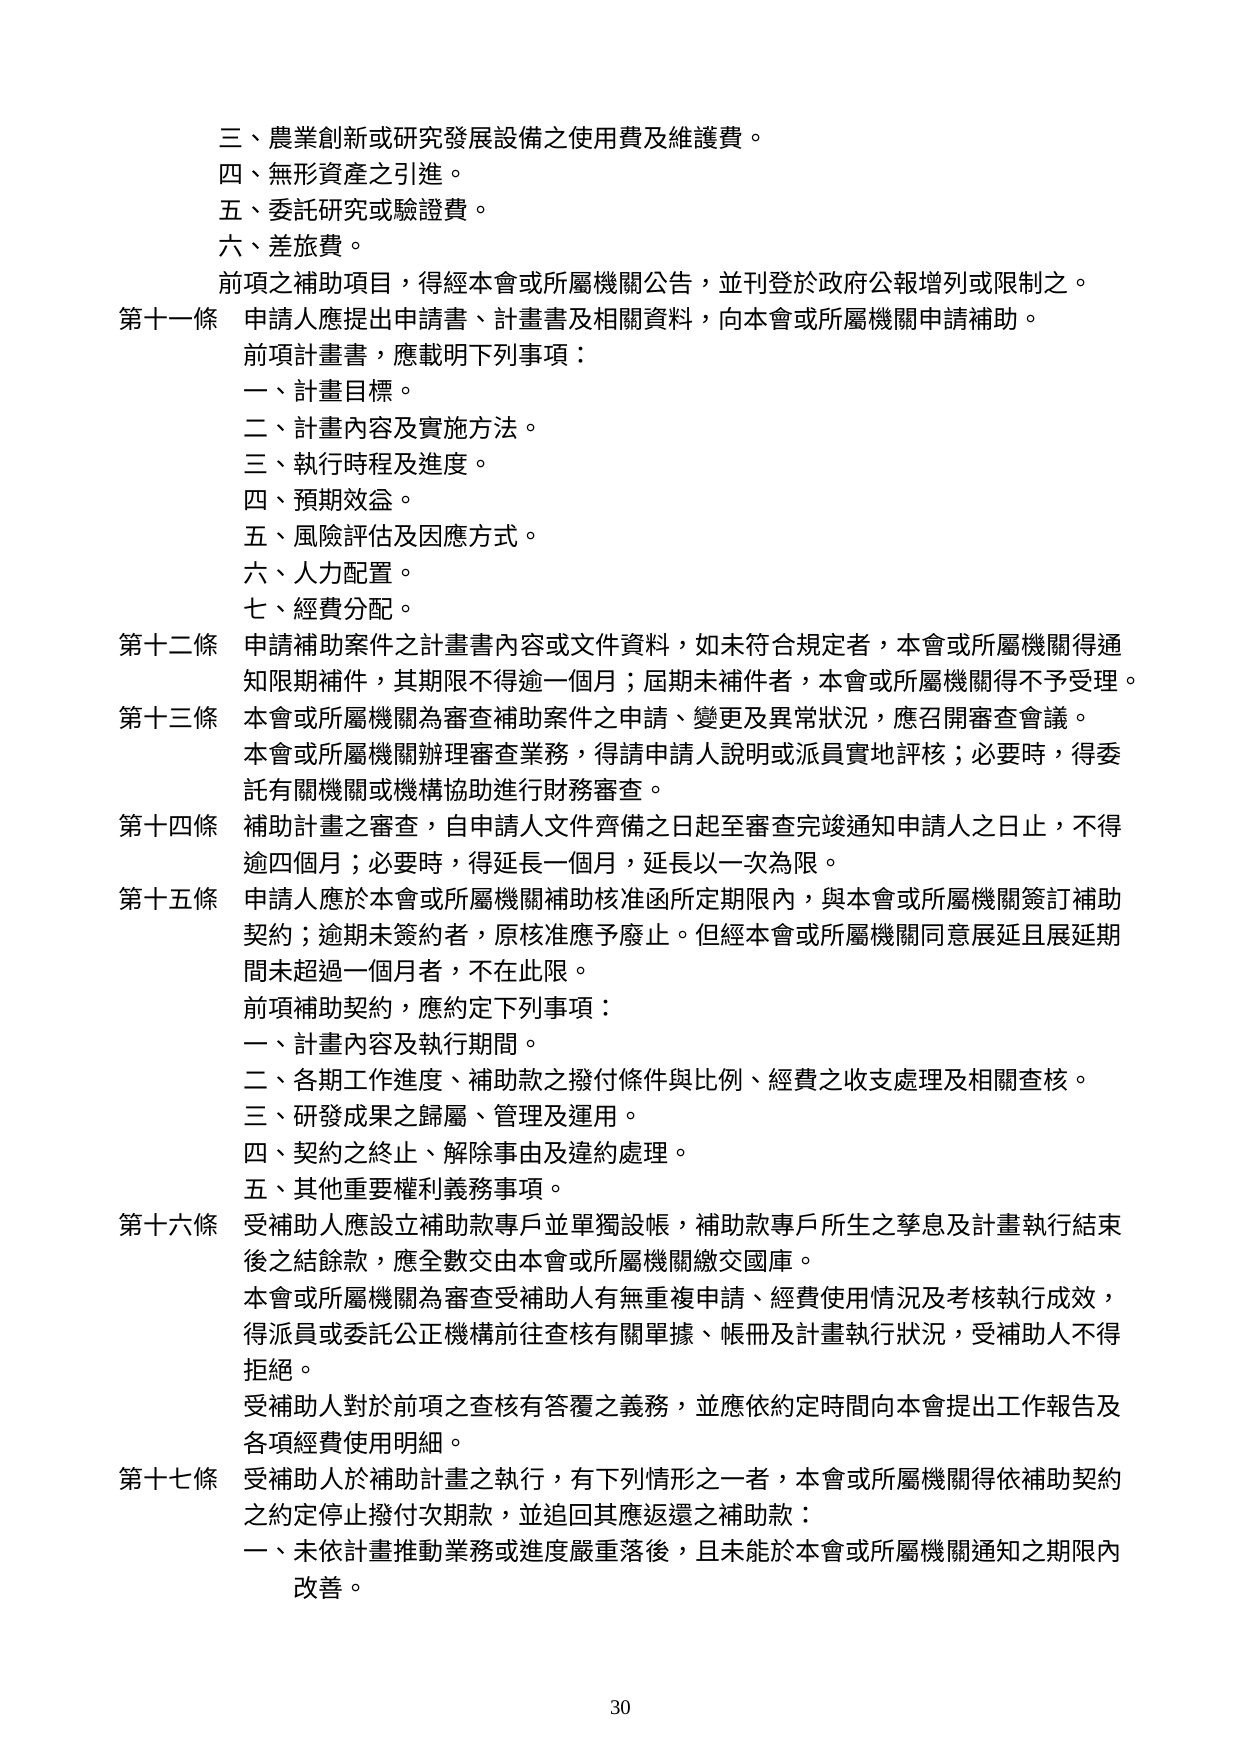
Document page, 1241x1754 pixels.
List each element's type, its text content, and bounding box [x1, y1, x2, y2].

text 二、計畫內容及實施方法。 [243, 408, 1122, 444]
text 四、契約之終止、解除事由及違約處理。 [243, 1133, 1122, 1169]
text 前項補助契約，應約定下列事項： [243, 988, 1122, 1024]
text 五、風險評估及因應方式。 [243, 517, 1122, 553]
text 四、預期效益。 [243, 481, 1122, 517]
text 三、執行時程及進度。 [243, 444, 1122, 481]
text 第十五條 申請人應於本會或所屬機關補助核准函所定期限內，與本會或所屬機關簽訂補助契約；逾期未簽約者，原核准應予廢止。但經本會或所屬機關同意展延且展延期間未超過一個月者，不在此限。 [118, 879, 1122, 988]
text 五、其他重要權利義務事項。 [243, 1169, 1122, 1206]
text 本會或所屬機關辦理審查業務，得請申請人說明或派員實地評核；必要時，得委託有關機關或機構協助進行財務審查。 [243, 734, 1122, 807]
text 第十六條 受補助人應設立補助款專戶並單獨設帳，補助款專戶所生之孳息及計畫執行結束後之結餘款，應全數交由本會或所屬機關繳交國庫。 [118, 1206, 1122, 1278]
text 受補助人對於前項之查核有答覆之義務，並應依約定時間向本會提出工作報告及各項經費使用明細。 [243, 1387, 1122, 1459]
text 五、委託研究或驗證費。 [218, 191, 1122, 227]
text 三、研發成果之歸屬、管理及運用。 [243, 1097, 1122, 1133]
text 前項計畫書，應載明下列事項： [193, 336, 1122, 372]
text 第十一條 申請人應提出申請書、計畫書及相關資料，向本會或所屬機關申請補助。 [118, 299, 1122, 336]
text 第十七條 受補助人於補助計畫之執行，有下列情形之一者，本會或所屬機關得依補助契約之約定停止撥付次期款，並追回其應返還之補助款： [118, 1459, 1122, 1532]
text 前項之補助項目，得經本會或所屬機關公告，並刊登於政府公報增列或限制之。 [218, 263, 1122, 299]
text 第十二條 申請補助案件之計畫書內容或文件資料，如未符合規定者，本會或所屬機關得通知限期補件，其期限不得逾一個月；屆期未補件者，本會或所屬機關得不予受理。 [118, 626, 1122, 698]
text 三、農業創新或研究發展設備之使用費及維護費。 [218, 118, 1122, 154]
text 二、各期工作進度、補助款之撥付條件與比例、經費之收支處理及相關查核。 [243, 1061, 1122, 1097]
text 一、計畫目標。 [243, 372, 1122, 408]
text 六、差旅費。 [218, 227, 1122, 263]
text 六、人力配置。 [243, 553, 1122, 589]
text 七、經費分配。 [243, 589, 1122, 626]
text 本會或所屬機關為審查受補助人有無重複申請、經費使用情況及考核執行成效，得派員或委託公正機構前往查核有關單據、帳冊及計畫執行狀況，受補助人不得拒絕。 [243, 1278, 1122, 1387]
text 第十四條 補助計畫之審查，自申請人文件齊備之日起至審查完竣通知申請人之日止，不得逾四個月；必要時，得延長一個月，延長以一次為限。 [118, 807, 1122, 879]
text 四、無形資產之引進。 [218, 154, 1122, 191]
text 一、未依計畫推動業務或進度嚴重落後，且未能於本會或所屬機關通知之期限內改善。 [243, 1532, 1122, 1604]
text 一、計畫內容及執行期間。 [243, 1024, 1122, 1061]
text 第十三條 本會或所屬機關為審查補助案件之申請、變更及異常狀況，應召開審查會議。 [118, 698, 1122, 734]
